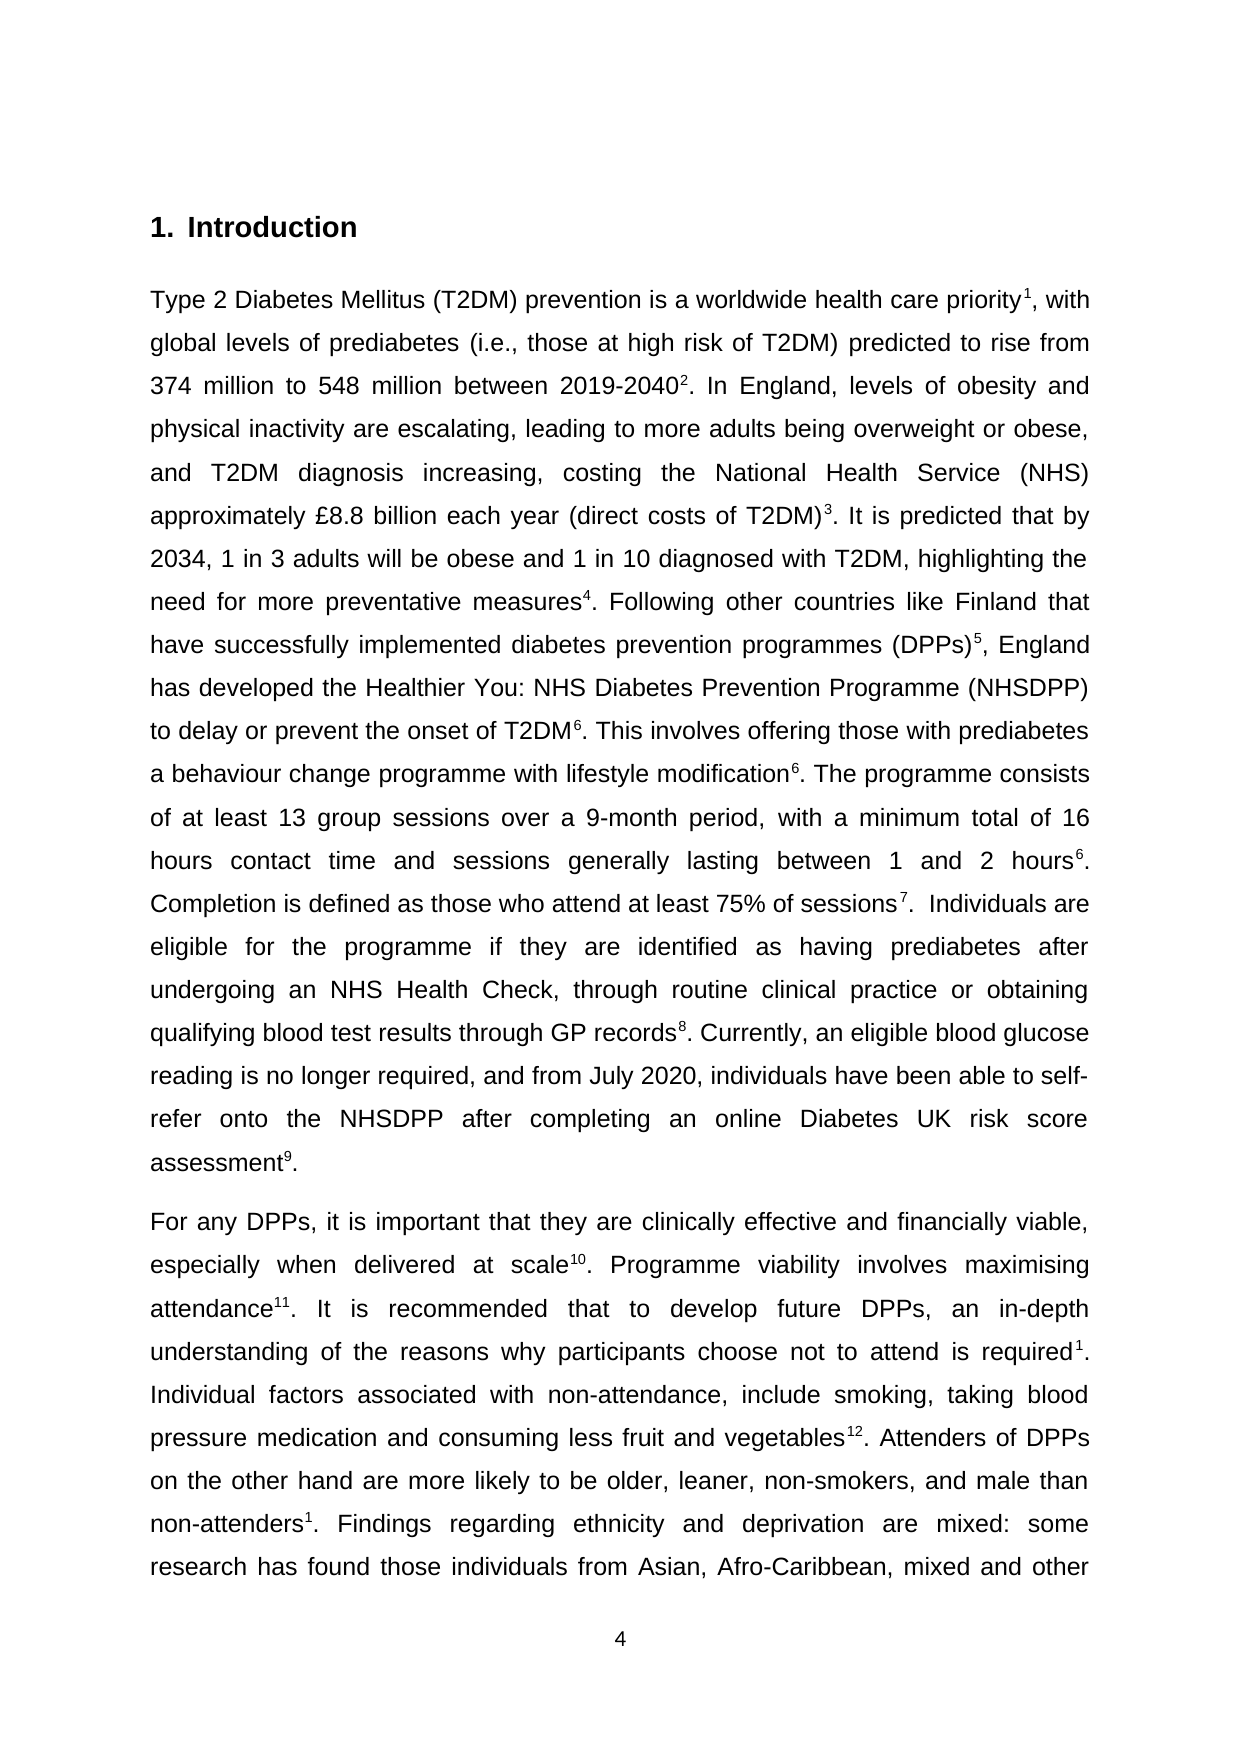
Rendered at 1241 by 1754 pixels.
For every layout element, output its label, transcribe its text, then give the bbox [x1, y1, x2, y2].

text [150, 1207, 1090, 1581]
list Introduction [150, 210, 1090, 243]
text Type 2 Diabetes Mellitus (T2DM) prevention is a worldwide health care priority1, with global levels of prediabetes (i.e., those at high risk of T2DM) predicted to rise from 374 million to 548 million between 2019-20402. In England, levels of obesity and physical inactivity are escalating, leading to more adults being overweight or obese, and T2DM diagnosis increasing, costing the National Health Service (NHS) approximately £8.8 billion each year (direct costs of T2DM)3. It is predicted that by 2034, 1 in 3 adults will be obese and 1 in 10 diagnosed with T2DM, highlighting the need for more preventative measures4. Following other countries like Finland that have successfully implemented diabetes prevention programmes (DPPs)5, England has developed the Healthier You: NHS Diabetes Prevention Programme (NHSDPP) to delay or prevent the onset of T2DM6. This involves offering those with prediabetes a behaviour change programme with lifestyle modification6. The programme consists of at least 13 group sessions over a 9-month period, with a minimum total of 16 hours contact time and sessions generally lasting between 1 and 2 hours6. Completion is defined as those who attend at least 75% of sessions7. Individuals are eligible for the programme if they are identified as having prediabetes after undergoing an NHS Health Check, through routine clinical practice or obtaining qualifying blood test results through GP records8. Currently, an eligible blood glucose reading is no longer required, and from July 2020, individuals have been able to self-refer onto the NHSDPP after completing an online Diabetes UK risk score assessment9. [150, 285, 1090, 1176]
